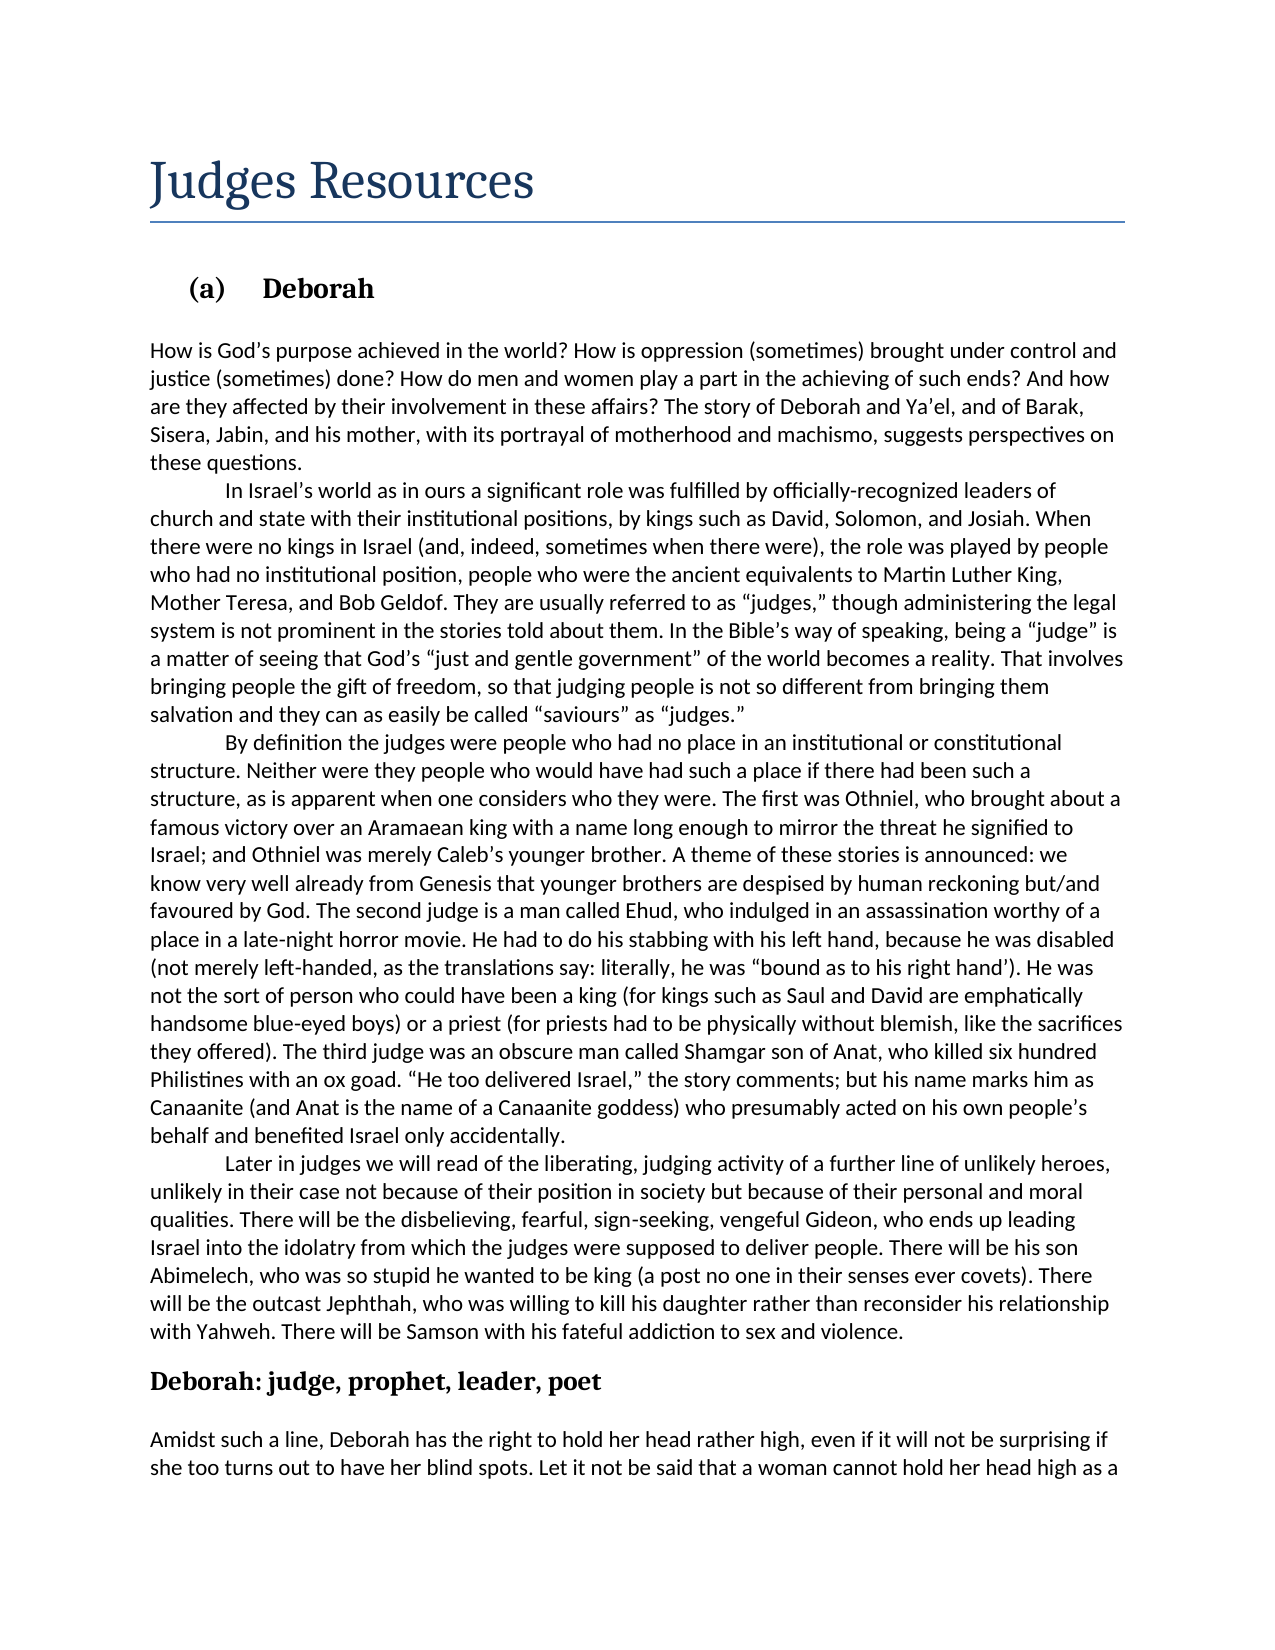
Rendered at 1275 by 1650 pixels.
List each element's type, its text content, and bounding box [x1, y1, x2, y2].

subtitle Deborah: judge, prophet, leader, poet [150, 1366, 1125, 1397]
text By definition the judges were people who had no place in an institutional or constitutional structure. Neither were they people who would have had such a place if there had been such a structure, as is apparent when one considers who they were. The first was Othniel, who brought about a famous victory over an Aramaean king with a name long enough to mirror the threat he signified to Israel; and Othniel was merely Caleb’s younger brother. A theme of these stories is announced: we know very well already from Genesis that younger brothers are despised by human reckoning but/and favoured by God. The second judge is a man called Ehud, who indulged in an assassination worthy of a place in a late-night horror movie. He had to do his stabbing with his left hand, because he was disabled (not merely left-handed, as the translations say: literally, he was “bound as to his right hand’). He was not the sort of person who could have been a king (for kings such as Saul and David are emphatically handsome blue-eyed boys) or a priest (for priests had to be physically without blemish, like the sacrifices they offered). The third judge was an obscure man called Shamgar son of Anat, who killed six hundred Philistines with an ox goad. “He too delivered Israel,” the story comments; but his name marks him as Canaanite (and Anat is the name of a Canaanite goddess) who presumably acted on his own people’s behalf and benefited Israel only accidentally. [150, 728, 1125, 1149]
text How is God’s purpose achieved in the world? How is oppression (sometimes) brought under control and justice (sometimes) done? How do men and women play a part in the achieving of such ends? And how are they affected by their involvement in these affairs? The story of Deborah and Ya’el, and of Barak, Sisera, Jabin, and his mother, with its portrayal of motherhood and machismo, suggests perspectives on these questions. [150, 336, 1125, 476]
subtitle Deborah [187, 273, 1125, 306]
text Later in judges we will read of the liberating, judging activity of a further line of unlikely heroes, unlikely in their case not because of their position in society but because of their personal and moral qualities. There will be the disbelieving, fearful, sign-seeking, vengeful Gideon, who ends up leading Israel into the idolatry from which the judges were supposed to deliver people. There will be his son Abimelech, who was so stupid he wanted to be king (a post no one in their senses ever covets). There will be the outcast Jephthah, who was willing to kill his daughter rather than reconsider his relationship with Yahweh. There will be Samson with his fateful addiction to sex and violence. [150, 1149, 1125, 1345]
title Judges Resources [150, 150, 1125, 221]
text In Israel’s world as in ours a significant role was fulfilled by officially-recognized leaders of church and state with their institutional positions, by kings such as David, Solomon, and Josiah. When there were no kings in Israel (and, indeed, sometimes when there were), the role was played by people who had no institutional position, people who were the ancient equivalents to Martin Luther King, Mother Teresa, and Bob Geldof. They are usually referred to as “judges,” though administering the legal system is not prominent in the stories told about them. In the Bible’s way of speaking, being a “judge” is a matter of seeing that God’s “just and gentle government” of the world becomes a reality. That involves bringing people the gift of freedom, so that judging people is not so different from bringing them salvation and they can as easily be called “saviours” as “judges.” [150, 476, 1125, 728]
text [150, 1425, 1125, 1481]
